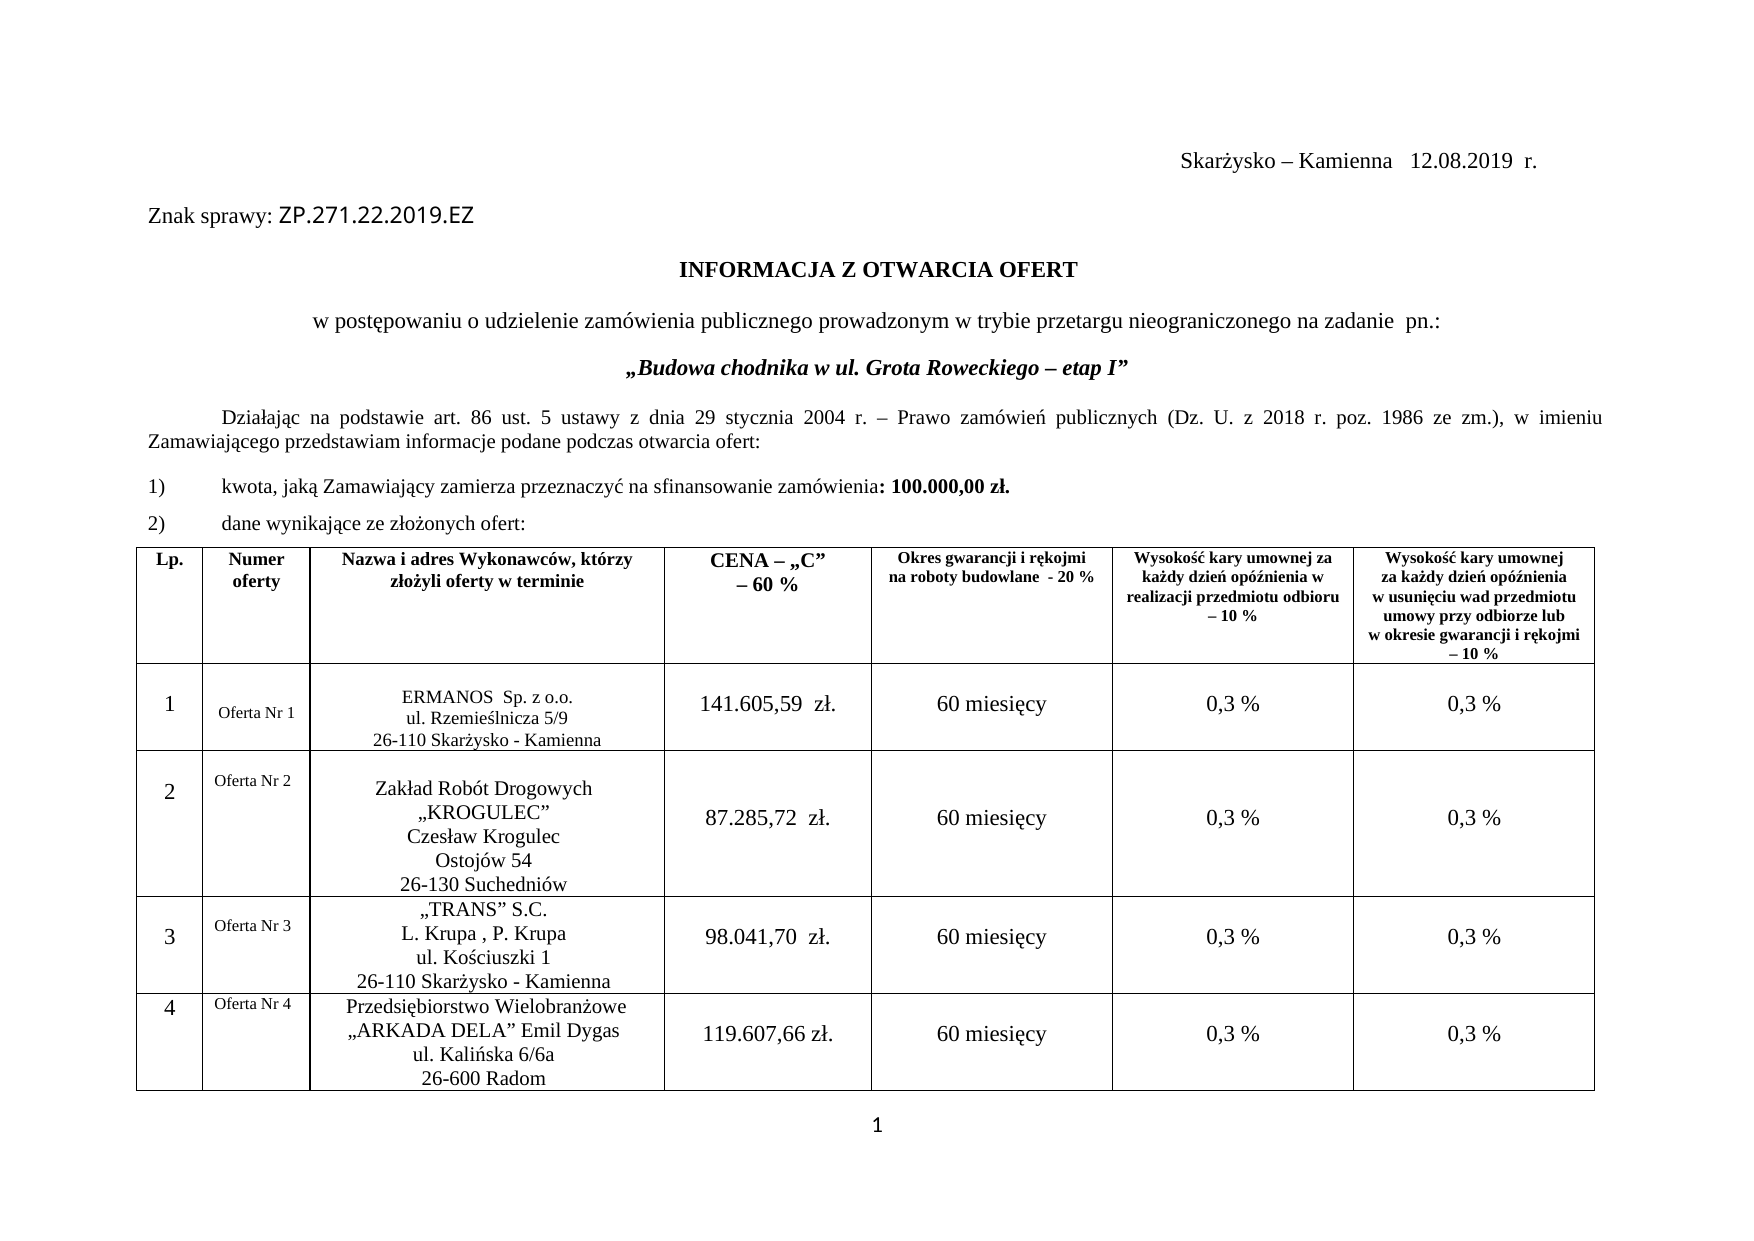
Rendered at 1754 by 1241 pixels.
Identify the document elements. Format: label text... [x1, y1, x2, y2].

text 2) dane wynikające ze złożonych ofert: [148, 511, 1606, 534]
text Skarżysko – Kamienna 12.08.2019 r. [148, 148, 1606, 174]
table_cell 2 [137, 751, 202, 896]
table_cell 0,3 % [1113, 664, 1353, 750]
table_cell Oferta Nr 3 [203, 897, 309, 993]
table_cell 119.607,66 zł. [665, 994, 871, 1090]
table_cell 0,3 % [1113, 994, 1353, 1090]
text 1) kwota, jaką Zamawiający zamierza przeznaczyć na sfinansowanie zamówienia: 100.000,00 zł. [148, 474, 1606, 498]
table_cell Przedsiębiorstwo Wielobranżowe „ARKADA DELA” Emil Dygas ul. Kalińska 6/6a 26-600 Radom [311, 994, 664, 1090]
table_cell 0,3 % [1354, 664, 1594, 750]
text INFORMACJA Z OTWARCIA OFERT [148, 256, 1609, 282]
table_header Wysokość kary umownej za każdy dzień opóźnienia w realizacji przedmiotu odbioru – 10 % [1113, 548, 1353, 663]
table_header Wysokość kary umownej za każdy dzień opóźnienia w usunięciu wad przedmiotu umowy przy odbiorze lub w okresie gwarancji i rękojmi – 10 % [1354, 548, 1594, 663]
table_header Lp. [137, 548, 202, 663]
table_cell „TRANS” S.C. L. Krupa , P. Krupa ul. Kościuszki 1 26-110 Skarżysko - Kamienna [311, 897, 664, 993]
table_cell 0,3 % [1354, 751, 1594, 896]
text „Budowa chodnika w ul. Grota Roweckiego – etap I” [148, 354, 1606, 380]
table_cell Zakład Robót Drogowych „KROGULEC” Czesław Krogulec Ostojów 54 26-130 Suchedniów [311, 751, 664, 896]
table_cell 0,3 % [1354, 897, 1594, 993]
table_cell 98.041,70 zł. [665, 897, 871, 993]
table_cell 3 [137, 897, 202, 993]
table_cell 0,3 % [1113, 897, 1353, 993]
table_cell 60 miesięcy [872, 994, 1112, 1090]
table_cell 141.605,59 zł. [665, 664, 871, 750]
table_header Numer oferty [203, 548, 309, 663]
text Działając na podstawie art. 86 ust. 5 ustawy z dnia 29 stycznia 2004 r. – Prawo zamówień publicznych (Dz. U. z 2018 r. poz. 1986 ze zm.), w imieniu Zamawiającego przedstawiam informacje podane podczas otwarcia ofert: [148, 405, 1606, 453]
table_cell 0,3 % [1113, 751, 1353, 896]
table_cell 87.285,72 zł. [665, 751, 871, 896]
table_header Okres gwarancji i rękojmi na roboty budowlane - 20 % [872, 548, 1112, 663]
table_cell 4 [137, 994, 202, 1090]
table_header CENA – „C” – 60 % [665, 548, 871, 663]
text w postępowaniu o udzielenie zamówienia publicznego prowadzonym w trybie przetargu nieograniczonego na zadanie pn.: [148, 307, 1606, 333]
table_cell Oferta Nr 1 [203, 664, 309, 750]
table_cell 60 miesięcy [872, 897, 1112, 993]
table_cell 60 miesięcy [872, 751, 1112, 896]
table_cell 60 miesięcy [872, 664, 1112, 750]
table_header Nazwa i adres Wykonawców, którzy złożyli oferty w terminie [311, 548, 664, 663]
text Znak sprawy: ZP.271.22.2019.EZ [148, 199, 1609, 230]
table_cell 1 [137, 664, 202, 750]
table_cell 0,3 % [1354, 994, 1594, 1090]
table_cell Oferta Nr 2 [203, 751, 309, 896]
table_cell Oferta Nr 4 [203, 994, 309, 1090]
table_cell ERMANOS Sp. z o.o. ul. Rzemieślnicza 5/9 26-110 Skarżysko - Kamienna [311, 664, 664, 750]
